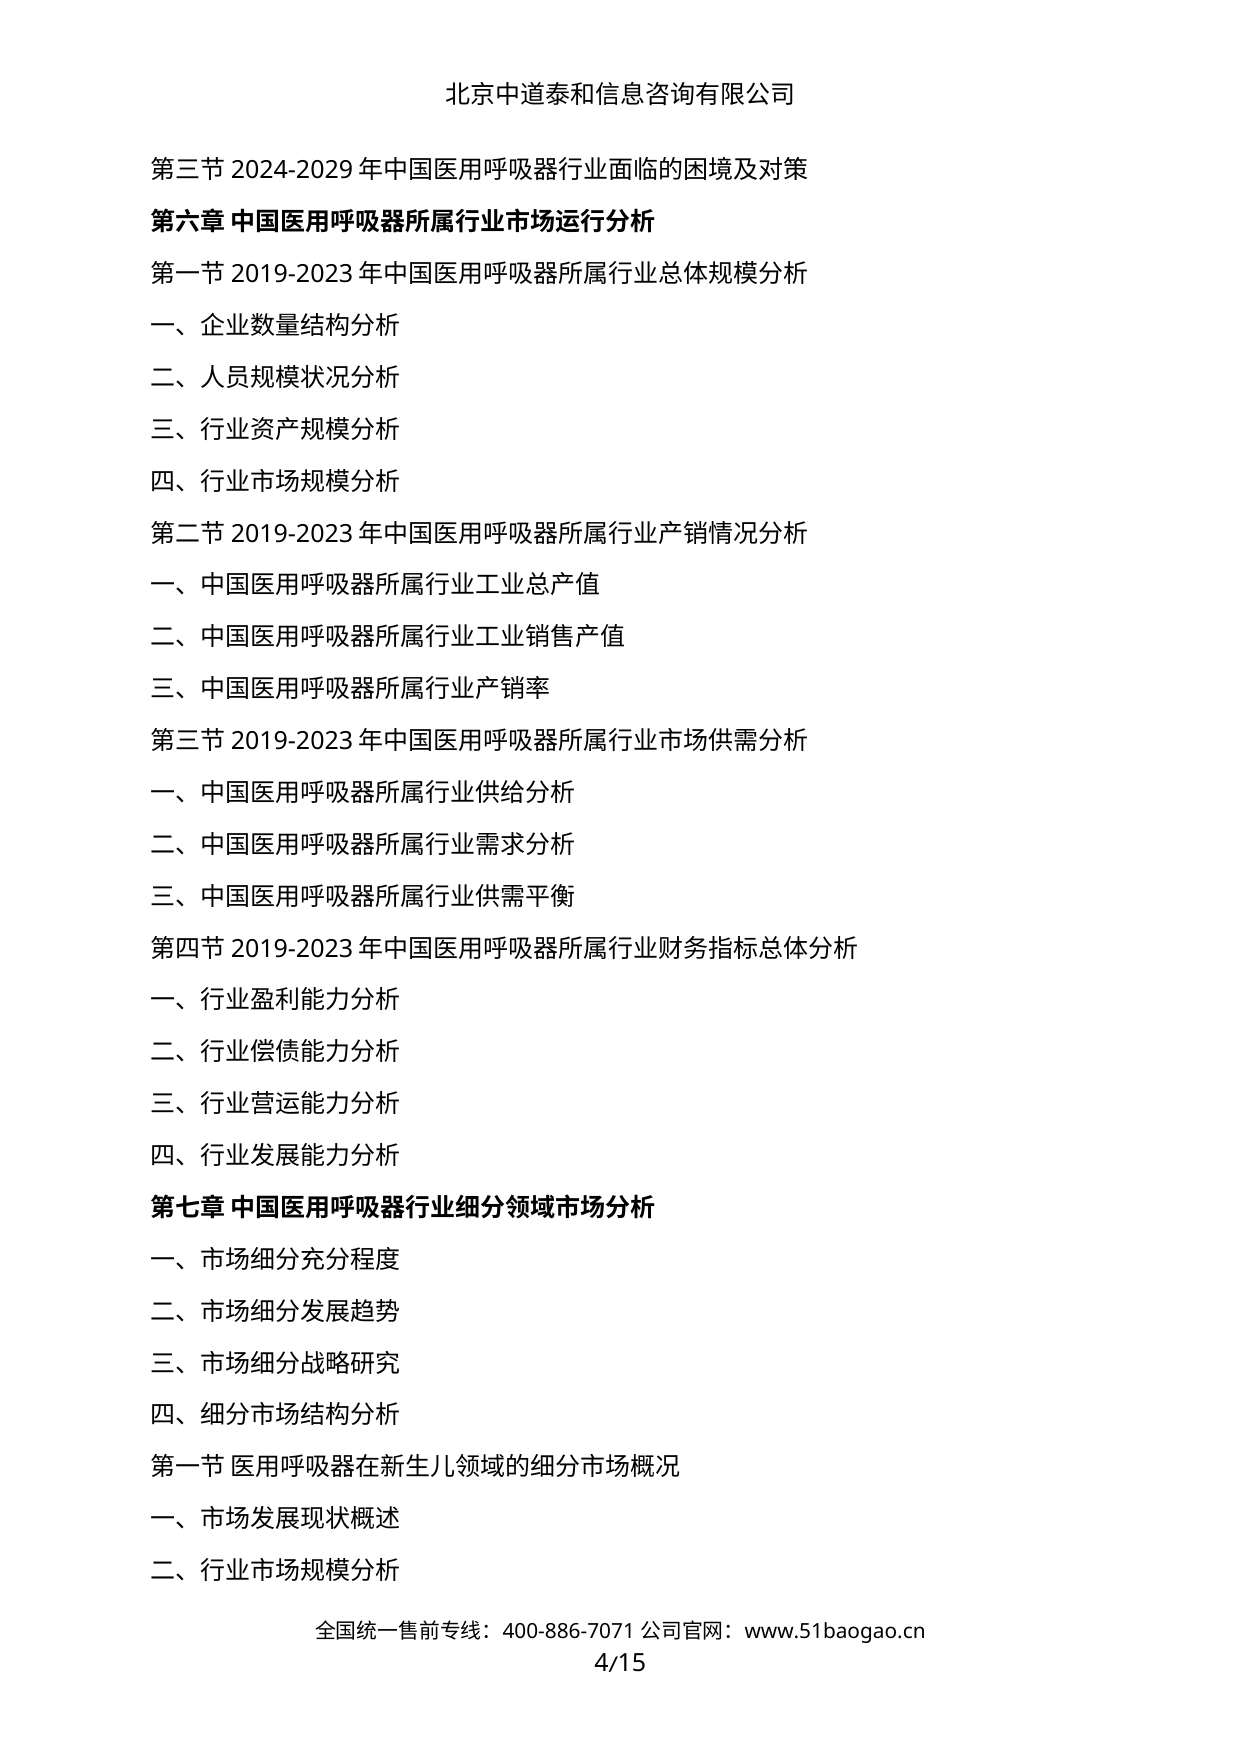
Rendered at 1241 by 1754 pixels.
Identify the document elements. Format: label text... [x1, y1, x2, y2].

text 一、行业盈利能力分析 [150, 980, 1090, 1016]
text 一、企业数量结构分析 [150, 306, 1090, 342]
text 第四节 2019-2023年中国医用呼吸器所属行业财务指标总体分析 [150, 928, 1090, 964]
text 一、中国医用呼吸器所属行业供给分析 [150, 772, 1090, 809]
text 第一节 医用呼吸器在新生儿领域的细分市场概况 [150, 1447, 1090, 1483]
text 第六章 中国医用呼吸器所属行业市场运行分析 [150, 202, 1090, 238]
text 第三节 2024-2029年中国医用呼吸器行业面临的困境及对策 [150, 150, 1090, 186]
text 四、行业发展能力分析 [150, 1136, 1090, 1172]
text 四、细分市场结构分析 [150, 1395, 1090, 1431]
text 一、中国医用呼吸器所属行业工业总产值 [150, 565, 1090, 601]
text 三、行业资产规模分析 [150, 409, 1090, 446]
text 三、市场细分战略研究 [150, 1343, 1090, 1379]
text 二、中国医用呼吸器所属行业工业销售产值 [150, 617, 1090, 653]
text 二、市场细分发展趋势 [150, 1291, 1090, 1327]
text 三、中国医用呼吸器所属行业供需平衡 [150, 876, 1090, 912]
text 三、中国医用呼吸器所属行业产销率 [150, 669, 1090, 705]
text 第二节 2019-2023年中国医用呼吸器所属行业产销情况分析 [150, 513, 1090, 549]
text 一、市场发展现状概述 [150, 1499, 1090, 1535]
text 二、行业市场规模分析 [150, 1551, 1090, 1587]
text 二、行业偿债能力分析 [150, 1032, 1090, 1068]
text 二、人员规模状况分析 [150, 357, 1090, 394]
text 第三节 2019-2023年中国医用呼吸器所属行业市场供需分析 [150, 721, 1090, 757]
text 第七章 中国医用呼吸器行业细分领域市场分析 [150, 1187, 1090, 1224]
text 三、行业营运能力分析 [150, 1084, 1090, 1120]
text 二、中国医用呼吸器所属行业需求分析 [150, 824, 1090, 861]
text 第一节 2019-2023年中国医用呼吸器所属行业总体规模分析 [150, 254, 1090, 290]
text 一、市场细分充分程度 [150, 1239, 1090, 1276]
text 四、行业市场规模分析 [150, 461, 1090, 497]
